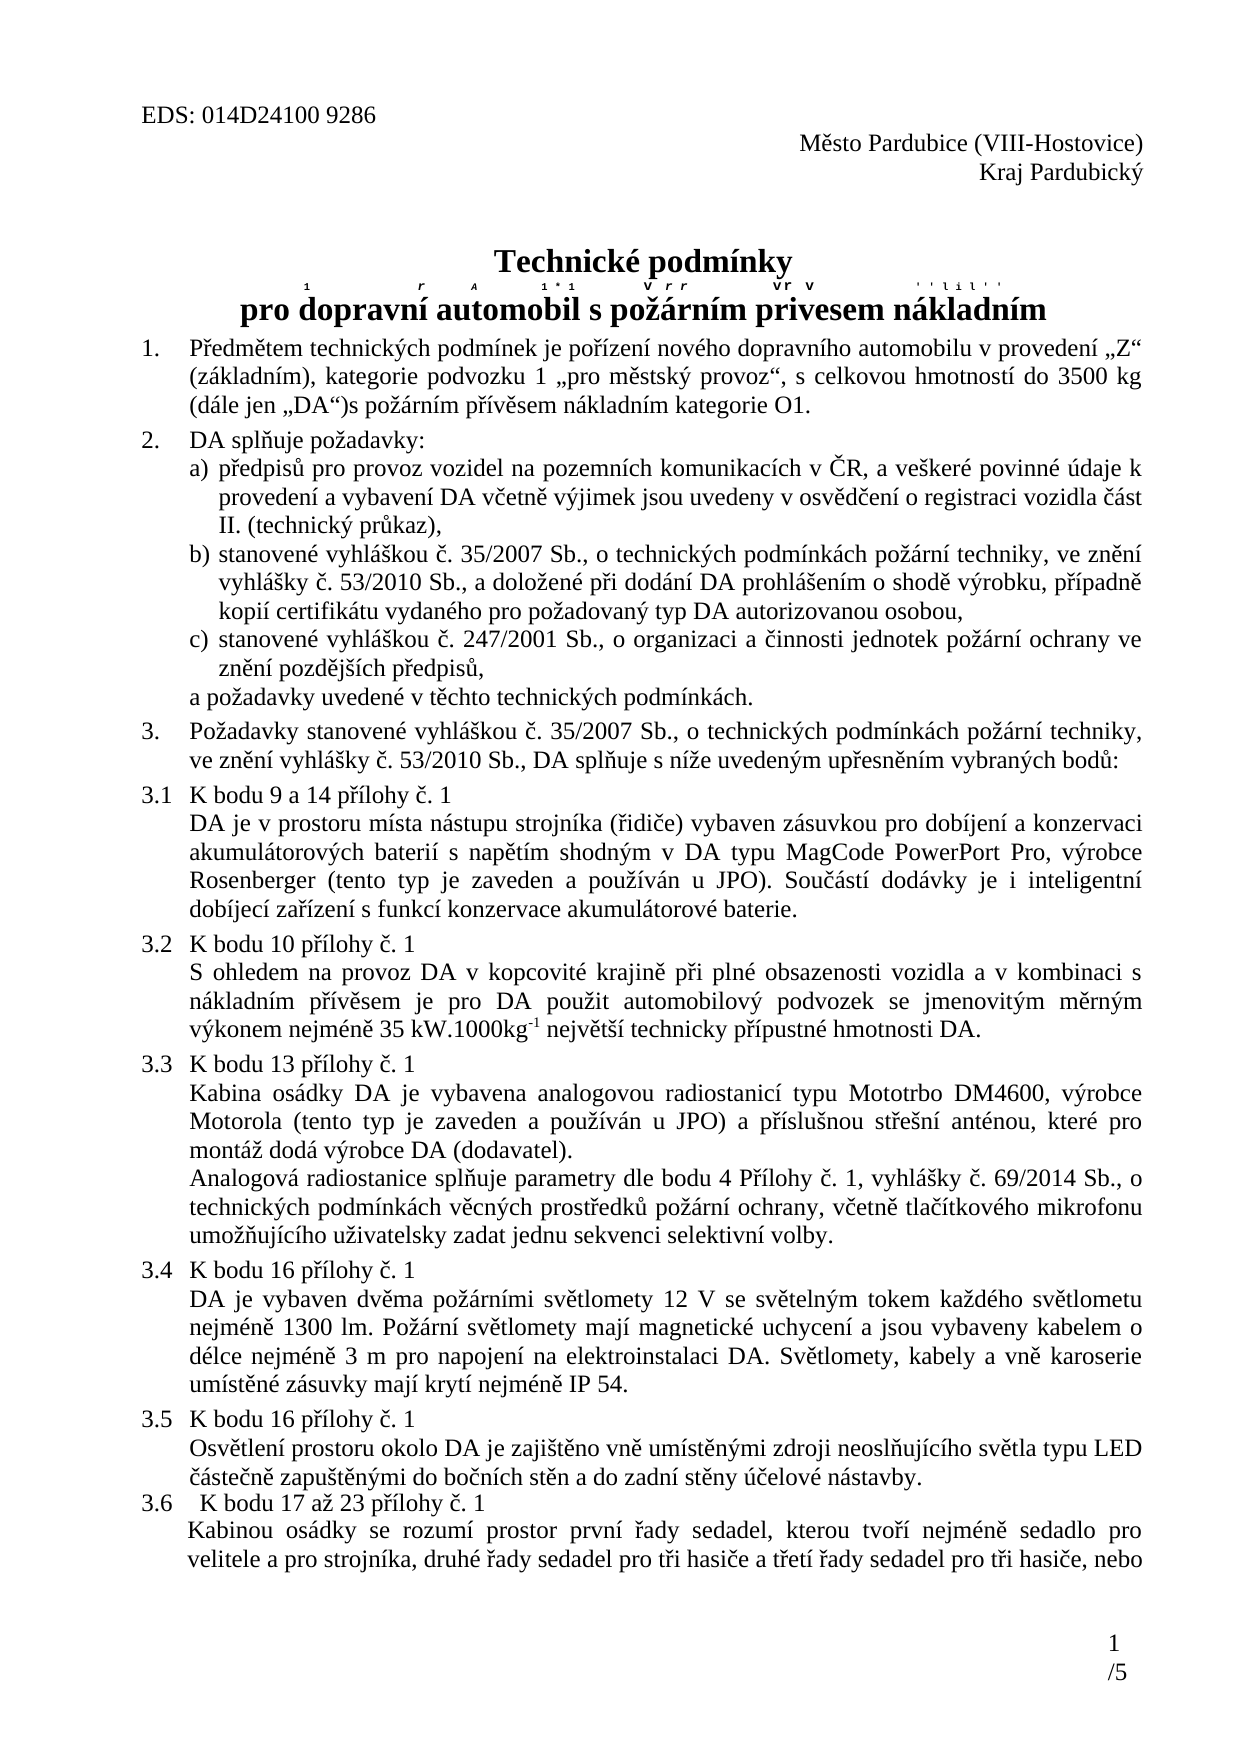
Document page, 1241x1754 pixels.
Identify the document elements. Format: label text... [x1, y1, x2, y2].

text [187, 1516, 1143, 1573]
list předpisů pro provoz vozidel na pozemních komunikacích v ČR, a veškeré povinné údaje k provedení a vybavení DA včetně výjimek jsou uvedeny v osvědčení o registraci vozidla část II. (technický průkaz), [189, 454, 1143, 539]
list K bodu 9 a 14 přílohy č. 1 [141, 780, 1143, 809]
list K bodu 13 přílohy č. 1 [141, 1050, 1143, 1078]
text EDS: 014D24100 9286 [141, 103, 1143, 128]
text Kabina osádky DA je vybavena analogovou radiostanicí typu Mototrbo DM4600, výrobce Motorola (tento typ je zaveden a používán u JPO) a příslušnou střešní anténou, které pro montáž dodá výrobce DA (dodavatel). [189, 1078, 1143, 1164]
text a požadavky uvedené v těchto technických podmínkách. [189, 682, 1143, 711]
list K bodu 16 přílohy č. 1 [141, 1404, 1143, 1433]
list K bodu 16 přílohy č. 1 [141, 1256, 1143, 1284]
text 1 r a 1*1 v r r vr v ''lil'' [304, 279, 1143, 293]
text S ohledem na provoz DA v kopcovité krajině při plné obsazenosti vozidla a v kombinaci s nákladním přívěsem je pro DA použit automobilový podvozek se jmenovitým měrným výkonem nejméně 35 kW.1000kg-1 největší technicky přípustné hmotnosti DA. [189, 958, 1143, 1043]
list K bodu 10 přílohy č. 1 [141, 929, 1143, 958]
text Technické podmínky [143, 245, 1143, 279]
list stanovené vyhláškou č. 35/2007 Sb., o technických podmínkách požární techniky, ve znění vyhlášky č. 53/2010 Sb., a doložené při dodání DA prohlášením o shodě výrobku, případně kopií certifikátu vydaného pro požadovaný typ DA autorizovanou osobou, [189, 539, 1143, 625]
list stanovené vyhláškou č. 247/2001 Sb., o organizaci a činnosti jednotek požární ochrany ve znění pozdějších předpisů, [189, 625, 1143, 682]
text pro dopravní automobil s požárním privesem nákladním [143, 293, 1143, 327]
list Požadavky stanovené vyhláškou č. 35/2007 Sb., o technických podmínkách požární techniky, ve znění vyhlášky č. 53/2010 Sb., DA splňuje s níže uvedeným upřesněním vybraných bodů: [141, 717, 1143, 774]
list DA splňuje požadavky: [141, 425, 1143, 454]
list Předmětem technických podmínek je pořízení nového dopravního automobilu v provedení „Z“ (základním), kategorie podvozku 1 „pro městský provoz“, s celkovou hmotností do 3500 kg (dále jen „DA“)s požárním přívěsem nákladním kategorie O1. [141, 333, 1143, 419]
list K bodu 17 až 23 přílohy č. 1 [141, 1491, 1143, 1516]
text DA je v prostoru místa nástupu strojníka (řidiče) vybaven zásuvkou pro dobíjení a konzervaci akumulátorových baterií s napětím shodným v DA typu MagCode PowerPort Pro, výrobce Rosenberger (tento typ je zaveden a používán u JPO). Součástí dodávky je i inteligentní dobíjecí zařízení s funkcí konzervace akumulátorové baterie. [189, 809, 1143, 923]
text Město Pardubice (VIII-Hostovice) Kraj Pardubický [789, 128, 1143, 186]
text DA je vybaven dvěma požárními světlomety 12 V se světelným tokem každého světlometu nejméně 1300 lm. Požární světlomety mají magnetické uchycení a jsou vybaveny kabelem o délce nejméně 3 m pro napojení na elektroinstalaci DA. Světlomety, kabely a vně karoserie umístěné zásuvky mají krytí nejméně IP 54. [189, 1284, 1143, 1398]
text Osvětlení prostoru okolo DA je zajištěno vně umístěnými zdroji neoslňujícího světla typu LED částečně zapuštěnými do bočních stěn a do zadní stěny účelové nástavby. [189, 1433, 1143, 1491]
text Analogová radiostanice splňuje parametry dle bodu 4 Přílohy č. 1, vyhlášky č. 69/2014 Sb., o technických podmínkách věcných prostředků požární ochrany, včetně tlačítkového mikrofonu umožňujícího uživatelsky zadat jednu sekvenci selektivní volby. [189, 1164, 1143, 1249]
